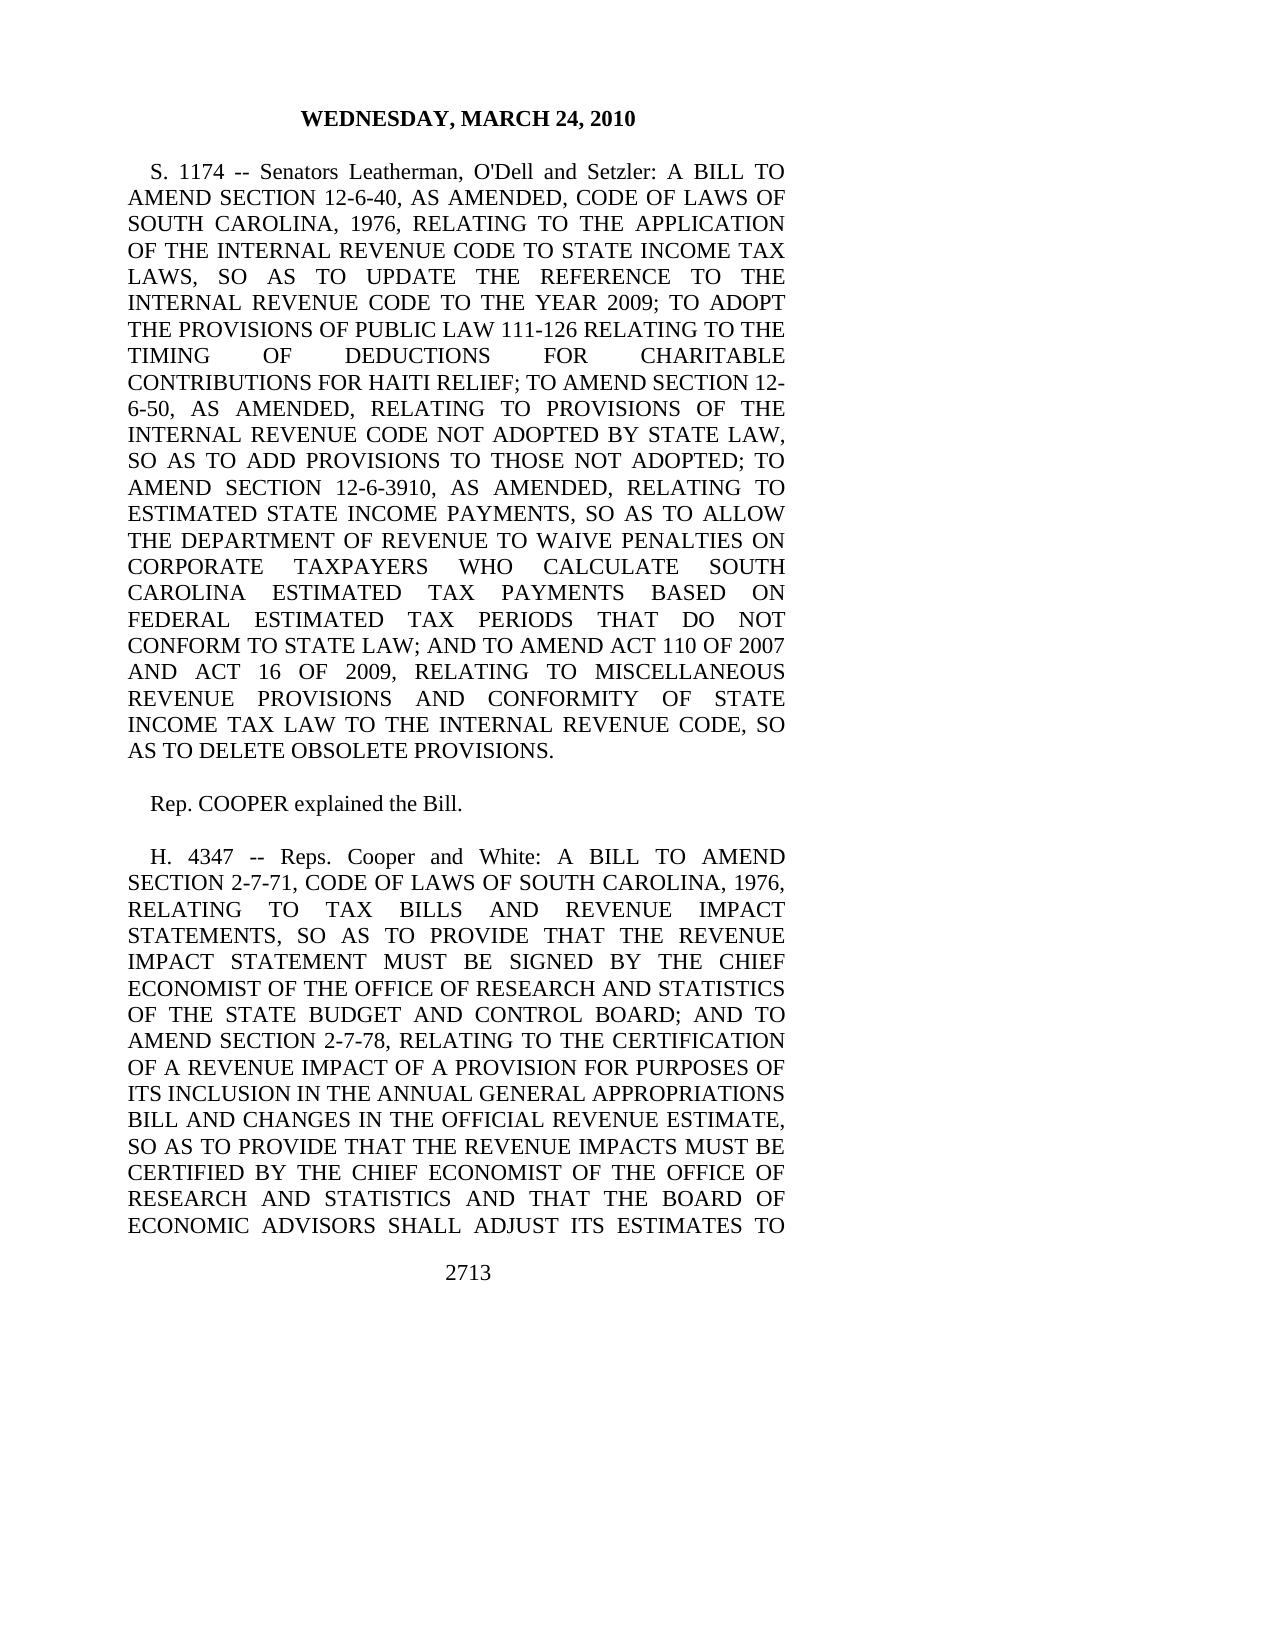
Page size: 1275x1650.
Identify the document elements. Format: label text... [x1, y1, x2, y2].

text Rep. COOPER explained the Bill. [127, 790, 786, 817]
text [127, 843, 786, 1238]
text S. 1174 -- Senators Leatherman, O'Dell and Setzler: A BILL TO AMEND SECTION 12-6-40, AS AMENDED, CODE OF LAWS OF SOUTH CAROLINA, 1976, RELATING TO THE APPLICATION OF THE INTERNAL REVENUE CODE TO STATE INCOME TAX LAWS, SO AS TO UPDATE THE REFERENCE TO THE INTERNAL REVENUE CODE TO THE YEAR 2009; TO ADOPT THE PROVISIONS OF PUBLIC LAW 111-126 RELATING TO THE TIMING OF DEDUCTIONS FOR CHARITABLE CONTRIBUTIONS FOR HAITI RELIEF; TO AMEND SECTION 12-6-50, AS AMENDED, RELATING TO PROVISIONS OF THE INTERNAL REVENUE CODE NOT ADOPTED BY STATE LAW, SO AS TO ADD PROVISIONS TO THOSE NOT ADOPTED; TO AMEND SECTION 12-6-3910, AS AMENDED, RELATING TO ESTIMATED STATE INCOME PAYMENTS, SO AS TO ALLOW THE DEPARTMENT OF REVENUE TO WAIVE PENALTIES ON CORPORATE TAXPAYERS WHO CALCULATE SOUTH CAROLINA ESTIMATED TAX PAYMENTS BASED ON FEDERAL ESTIMATED TAX PERIODS THAT DO NOT CONFORM TO STATE LAW; AND TO AMEND ACT 110 OF 2007 AND ACT 16 OF 2009, RELATING TO MISCELLANEOUS REVENUE PROVISIONS AND CONFORMITY OF STATE INCOME TAX LAW TO THE INTERNAL REVENUE CODE, SO AS TO DELETE OBSOLETE PROVISIONS. [127, 158, 786, 764]
